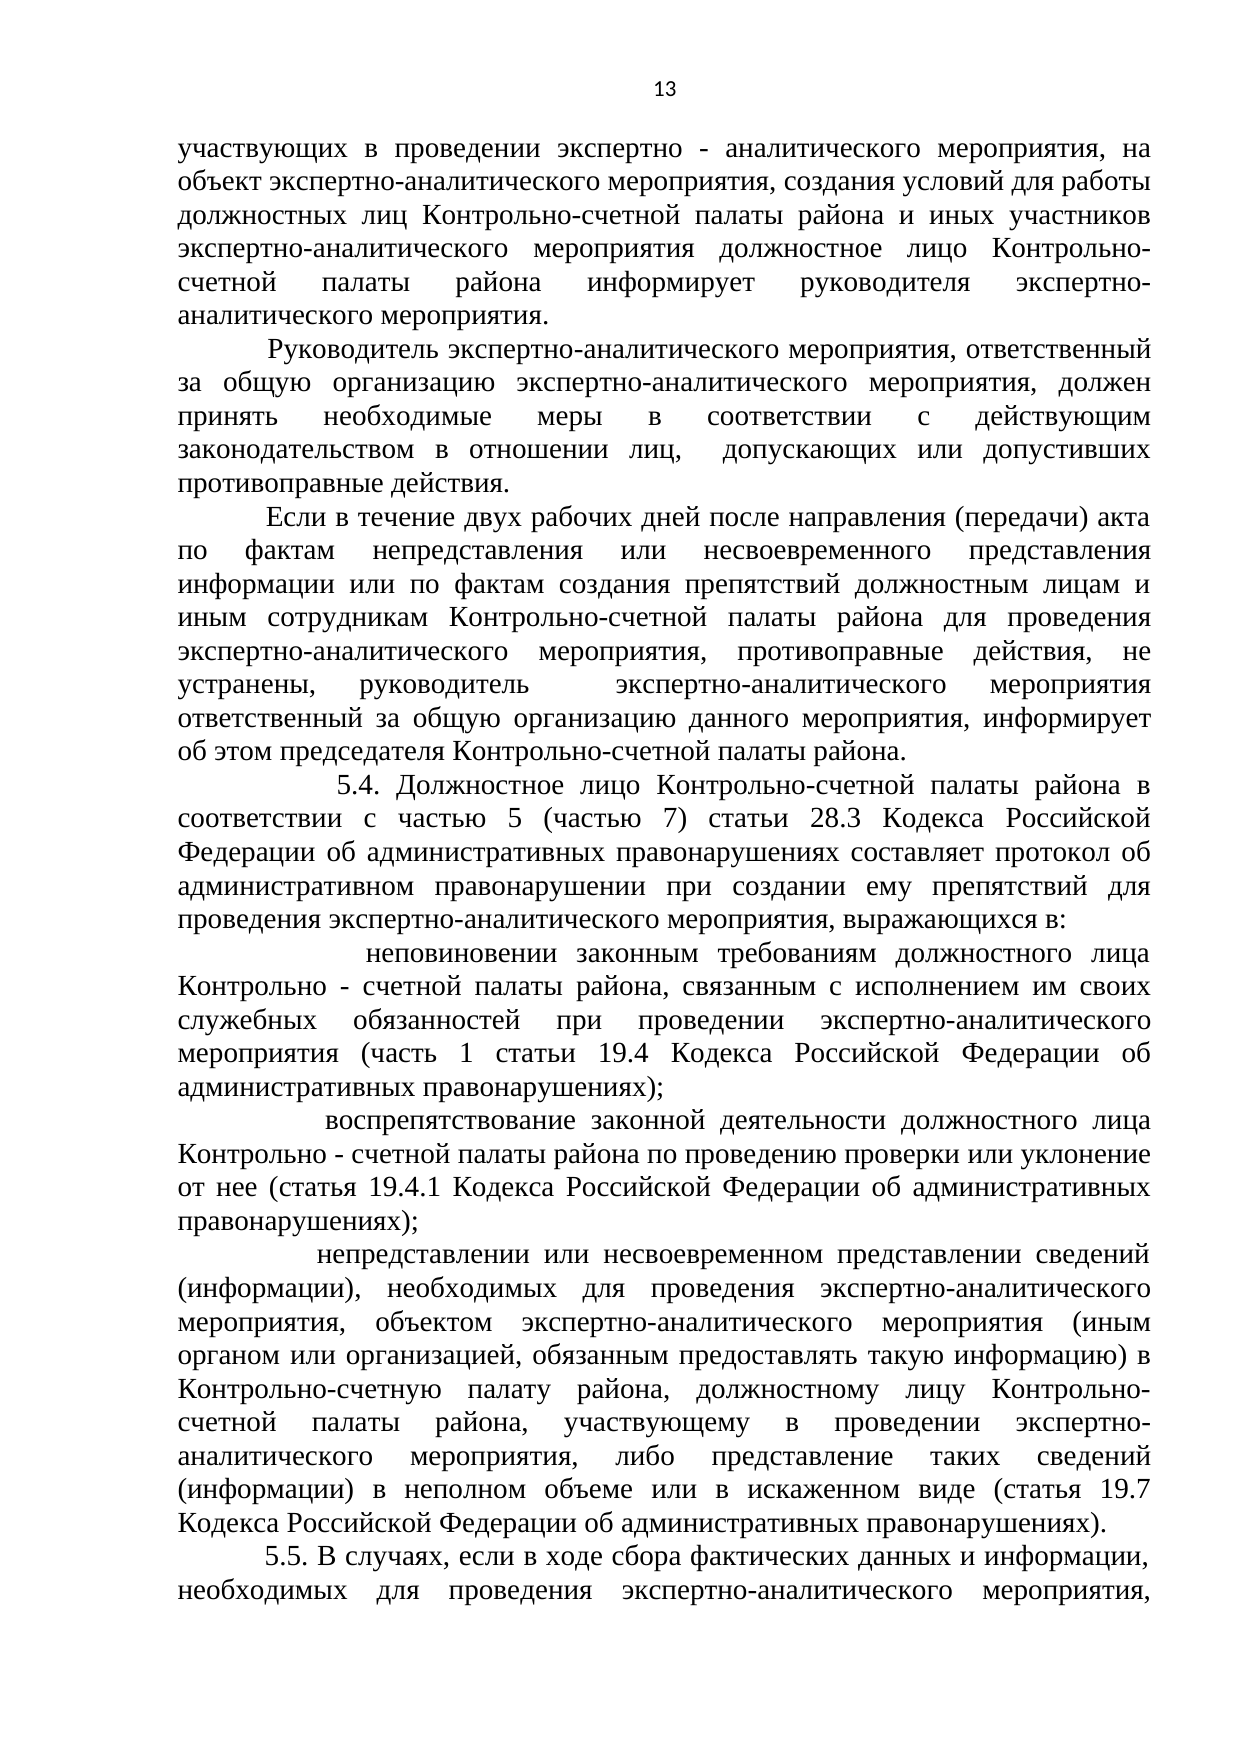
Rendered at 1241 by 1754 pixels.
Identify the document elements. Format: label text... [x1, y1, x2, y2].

text неповиновении законным требованиям должностного лица Контрольно - счетной палаты района, связанным с исполнением им своих служебных обязанностей при проведении экспертно-аналитического мероприятия (часть 1 статьи 19.4 Кодекса Российской Федерации об административных правонарушениях); [177, 935, 1152, 1102]
text Руководитель экспертно-аналитического мероприятия, ответственный за общую организацию экспертно-аналитического мероприятия, должен принять необходимые меры в соответствии с действующим законодательством в отношении лиц, допускающих или допустивших противоправные действия. [177, 331, 1152, 499]
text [177, 1538, 1152, 1606]
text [177, 130, 1152, 331]
text Если в течение двух рабочих дней после направления (передачи) акта по фактам непредставления или несвоевременного представления информации или по фактам создания препятствий должностным лицам и иным сотрудникам Контрольно-счетной палаты района для проведения экспертно-аналитического мероприятия, противоправные действия, не устранены, руководитель экспертно-аналитического мероприятия ответственный за общую организацию данного мероприятия, информирует об этом председателя Контрольно-счетной палаты района. [177, 499, 1152, 767]
text воспрепятствование законной деятельности должностного лица Контрольно - счетной палаты района по проведению проверки или уклонение от нее (статья 19.4.1 Кодекса Российской Федерации об административных правонарушениях); [177, 1102, 1152, 1237]
text непредставлении или несвоевременном представлении сведений (информации), необходимых для проведения экспертно-аналитического мероприятия, объектом экспертно-аналитического мероприятия (иным органом или организацией, обязанным предоставлять такую информацию) в Контрольно-счетную палату района, должностному лицу Контрольно-счетной палаты района, участвующему в проведении экспертно-аналитического мероприятия, либо представление таких сведений (информации) в неполном объеме или в искаженном виде (статья 19.7 Кодекса Российской Федерации об административных правонарушениях). [177, 1237, 1152, 1538]
text 5.4. Должностное лицо Контрольно-счетной палаты района в соответствии с частью 5 (частью 7) статьи 28.3 Кодекса Российской Федерации об административных правонарушениях составляет протокол об административном правонарушении при создании ему препятствий для проведения экспертно-аналитического мероприятия, выражающихся в: [177, 767, 1152, 935]
